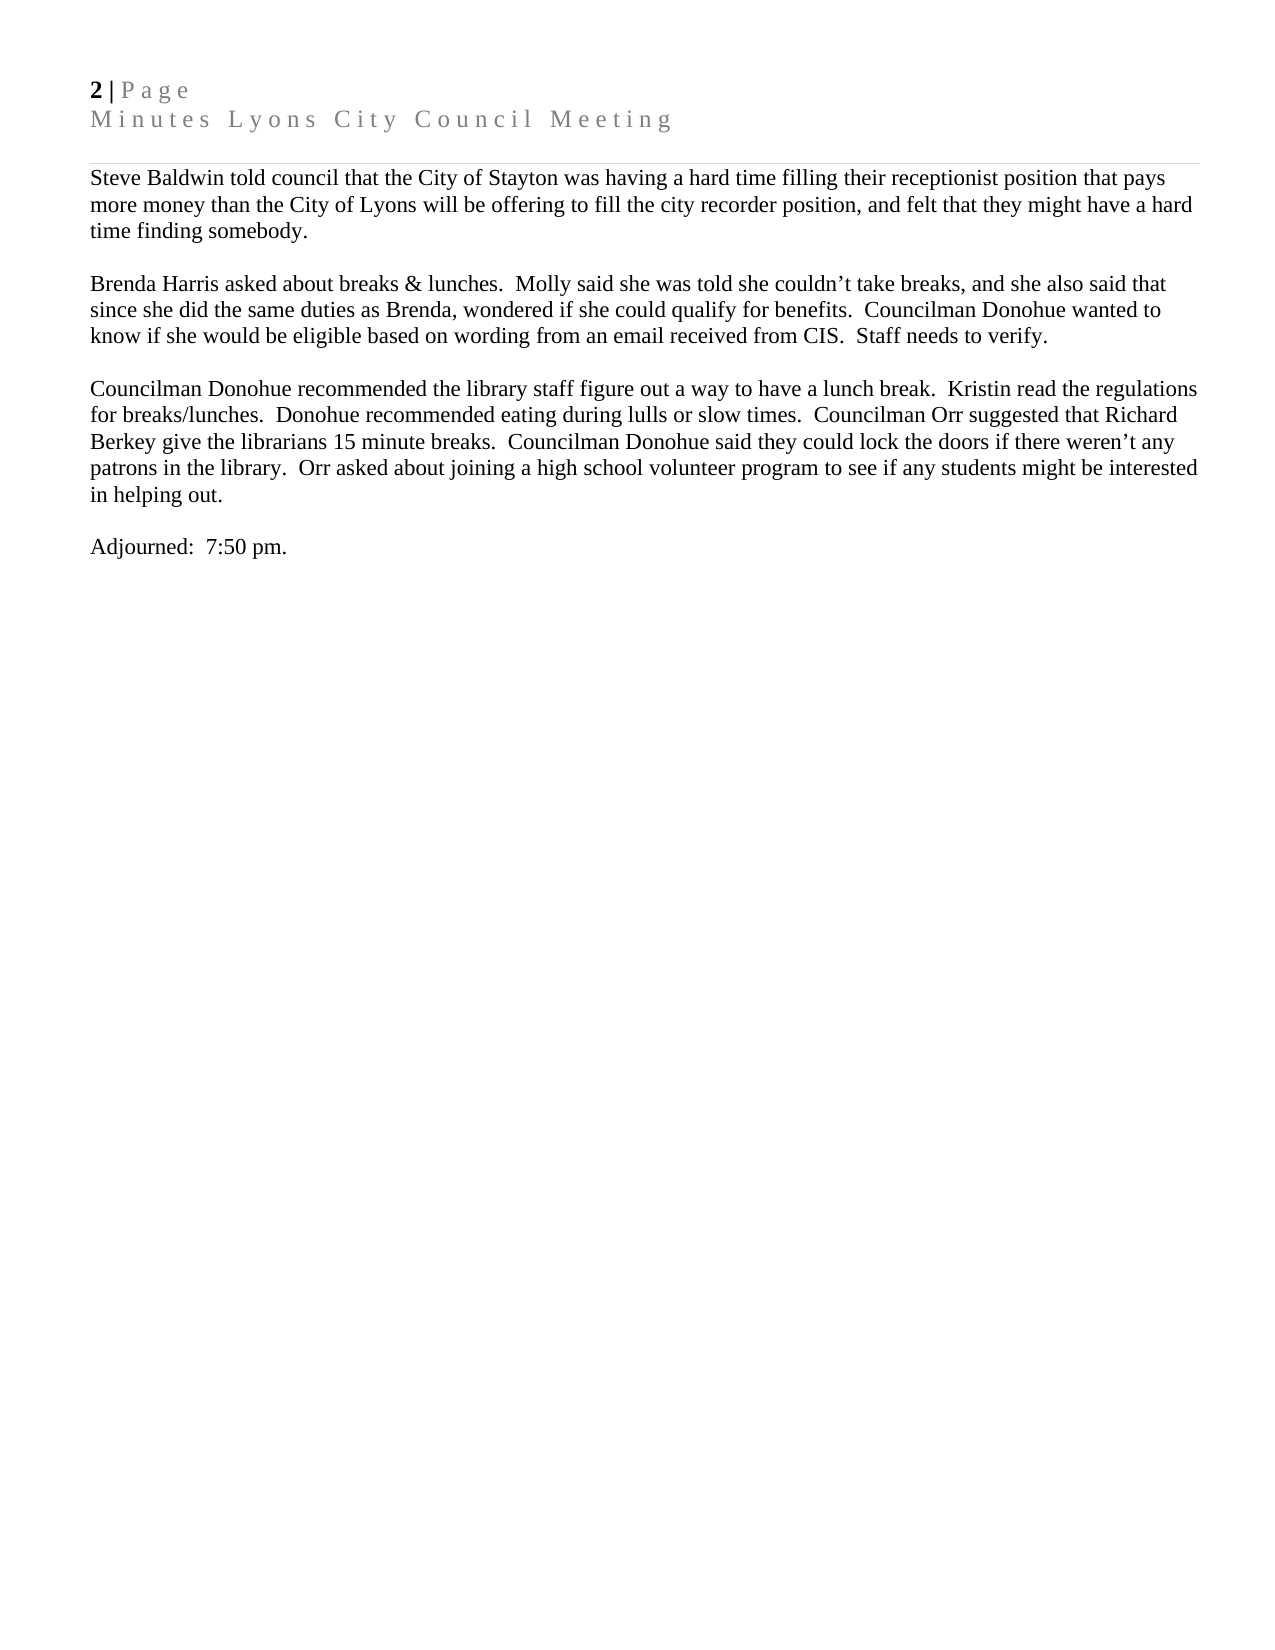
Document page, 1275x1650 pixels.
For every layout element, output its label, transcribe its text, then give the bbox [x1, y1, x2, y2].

text Steve Baldwin told council that the City of Stayton was having a hard time filling their receptionist position that pays more money than the City of Lyons will be offering to fill the city recorder position, and felt that they might have a hard time finding somebody. [90, 164, 1200, 243]
text Adjourned: 7:50 pm. [90, 533, 1200, 560]
text Brenda Harris asked about breaks & lunches. Molly said she was told she couldn’t take breaks, and she also said that since she did the same duties as Brenda, wondered if she could qualify for benefits. Councilman Donohue wanted to know if she would be eligible based on wording from an email received from CIS. Staff needs to verify. [90, 270, 1200, 349]
text Councilman Donohue recommended the library staff figure out a way to have a lunch break. Kristin read the regulations for breaks/lunches. Donohue recommended eating during lulls or slow times. Councilman Orr suggested that Richard Berkey give the librarians 15 minute breaks. Councilman Donohue said they could lock the doors if there weren’t any patrons in the library. Orr asked about joining a high school volunteer program to see if any students might be interested in helping out. [90, 375, 1200, 507]
